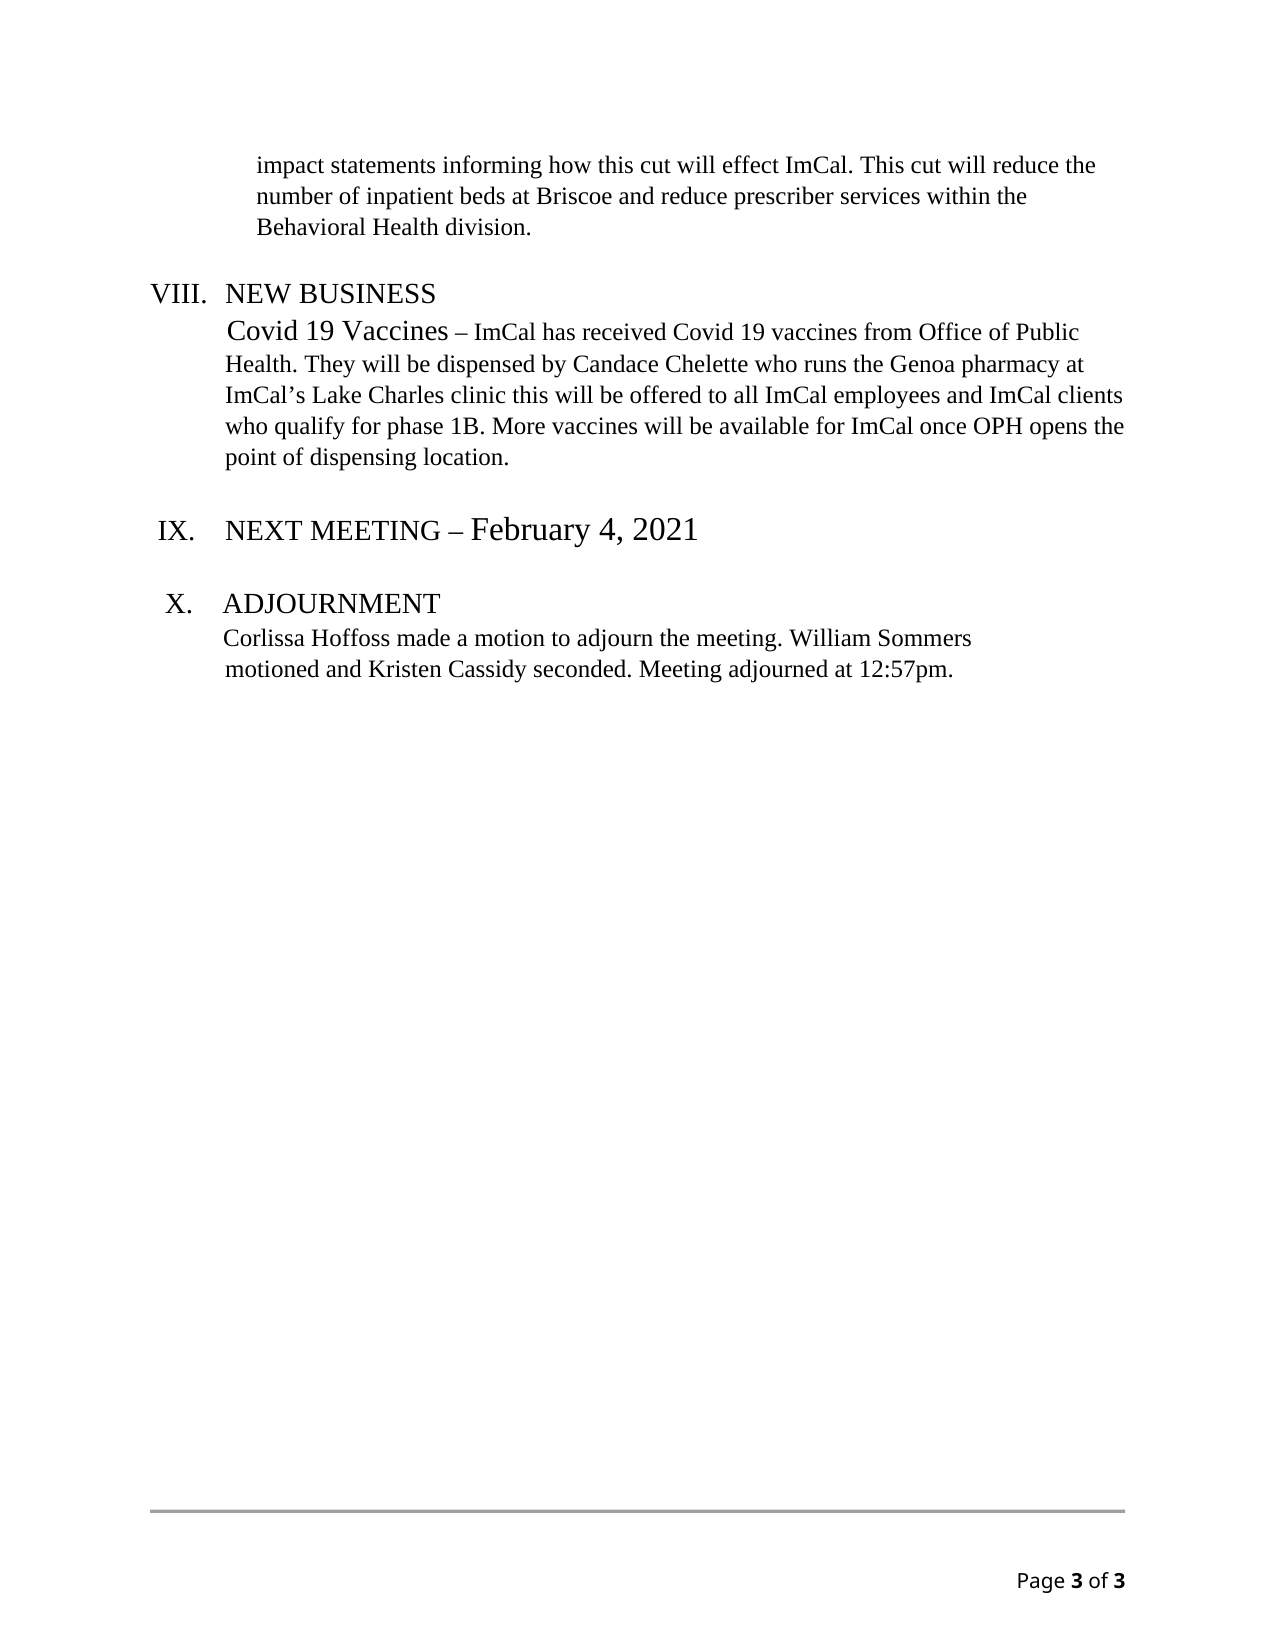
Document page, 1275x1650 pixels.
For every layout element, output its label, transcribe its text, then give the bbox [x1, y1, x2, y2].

text IX. NEXT MEETING – February 4, 2021 [150, 509, 1125, 547]
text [256, 150, 1125, 241]
text X. ADJOURNMENT [150, 586, 1125, 620]
text Corlissa Hoffoss made a motion to adjourn the meeting. William Sommers [150, 623, 1125, 651]
text motioned and Kristen Cassidy seconded. Meeting adjourned at 12:57pm. [150, 654, 1125, 683]
text VIII. NEW BUSINESS [150, 277, 1125, 310]
text Covid 19 Vaccines – ImCal has received Covid 19 vaccines from Office of Public Health. They will be dispensed by Candace Chelette who runs the Genoa pharmacy at ImCal’s Lake Charles clinic this will be offered to all ImCal employees and ImCal clients who qualify for phase 1B. More vaccines will be available for ImCal once OPH opens the point of dispensing location. [225, 313, 1125, 471]
